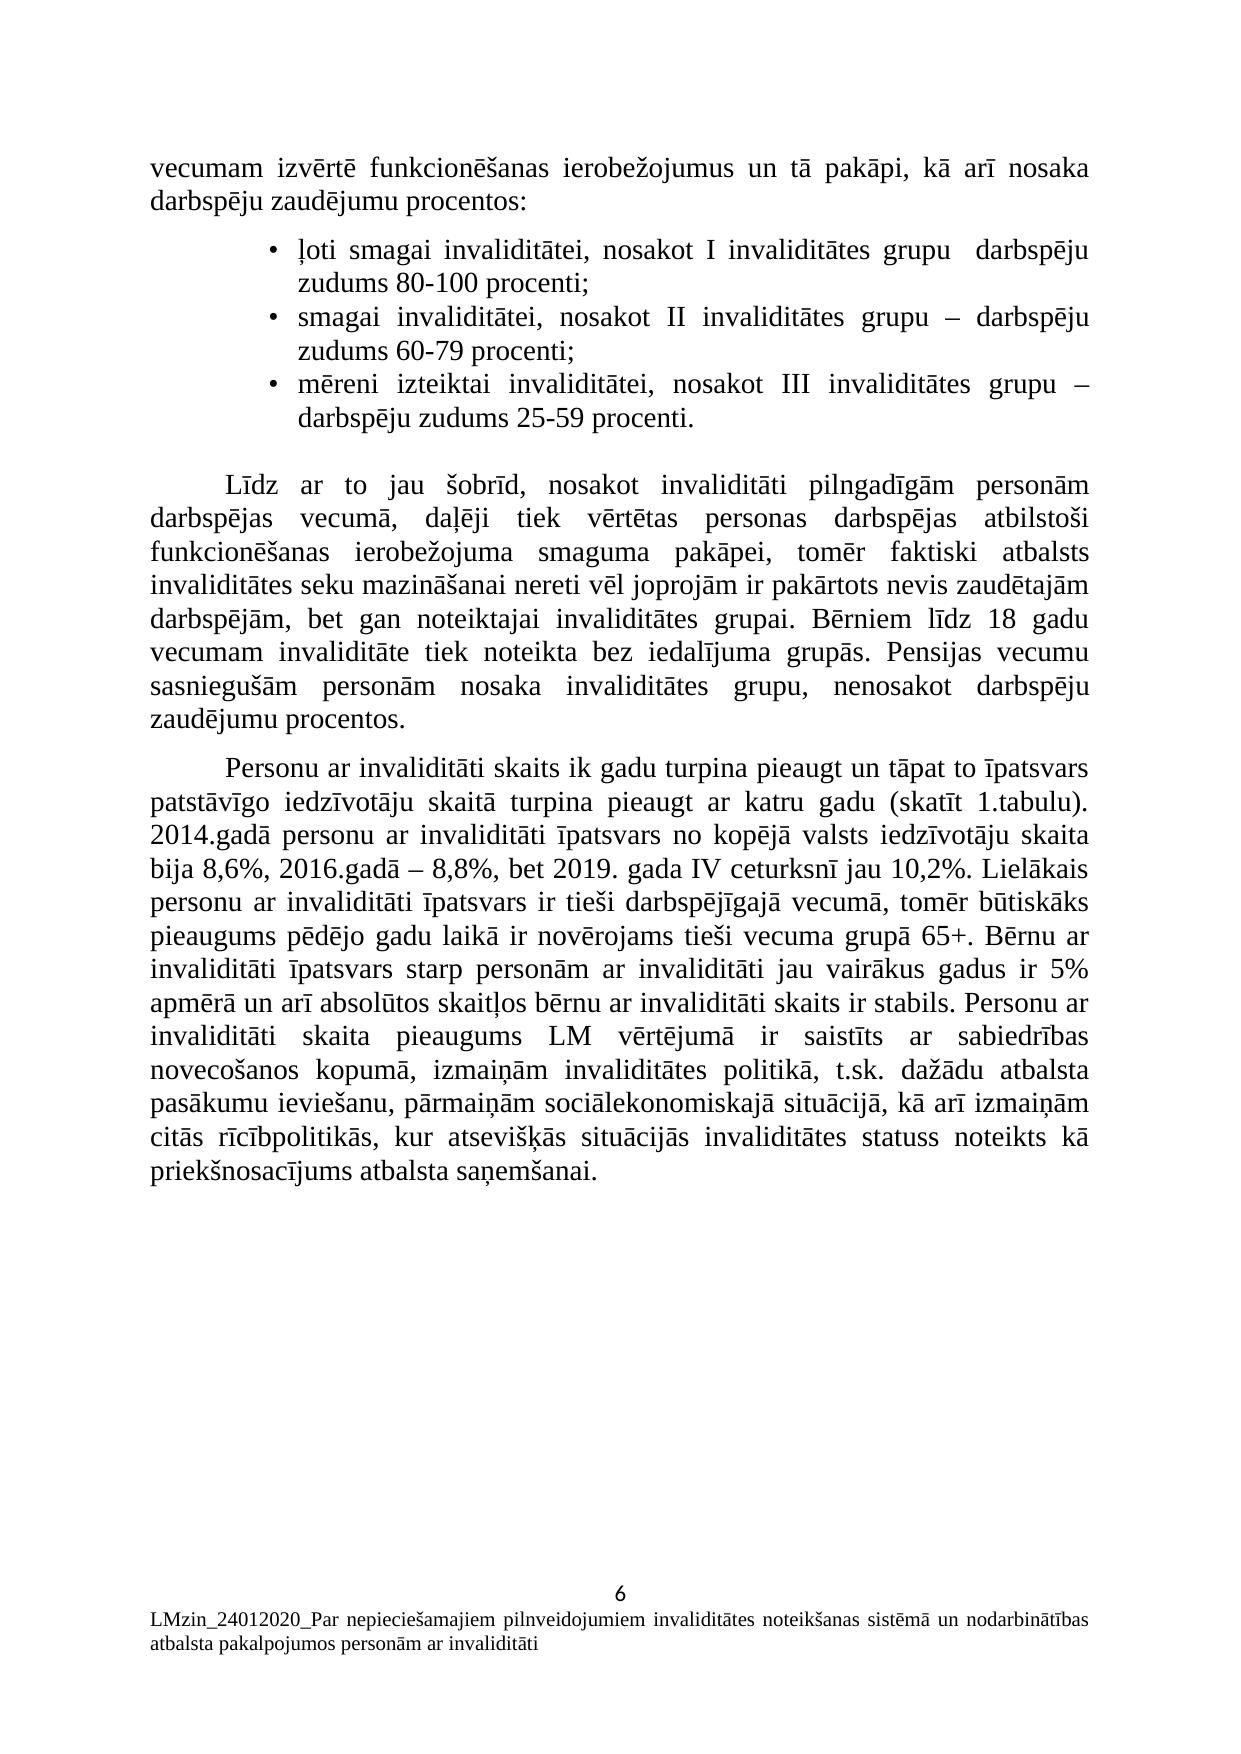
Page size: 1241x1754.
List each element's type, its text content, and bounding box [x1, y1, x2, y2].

text • smagai invaliditātei, nosakot II invaliditātes grupu – darbspēju zudums 60-79 procenti; [268, 299, 1090, 366]
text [150, 150, 1090, 217]
text • mēreni izteiktai invaliditātei, nosakot III invaliditātes grupu – darbspēju zudums 25-59 procenti. [268, 366, 1090, 433]
text Personu ar invaliditāti skaits ik gadu turpina pieaugt un tāpat to īpatsvars patstāvīgo iedzīvotāju skaitā turpina pieaugt ar katru gadu (skatīt 1.tabulu). 2014.gadā personu ar invaliditāti īpatsvars no kopējā valsts iedzīvotāju skaita bija 8,6%, 2016.gadā – 8,8%, bet 2019. gada IV ceturksnī jau 10,2%. Lielākais personu ar invaliditāti īpatsvars ir tieši darbspējīgajā vecumā, tomēr būtiskāks pieaugums pēdējo gadu laikā ir novērojams tieši vecuma grupā 65+. Bērnu ar invaliditāti īpatsvars starp personām ar invaliditāti jau vairākus gadus ir 5% apmērā un arī absolūtos skaitļos bērnu ar invaliditāti skaits ir stabils. Personu ar invaliditāti skaita pieaugums LM vērtējumā ir saistīts ar sabiedrības novecošanos kopumā, izmaiņām invaliditātes politikā, t.sk. dažādu atbalsta pasākumu ieviešanu, pārmaiņām sociālekonomiskajā situācijā, kā arī izmaiņām citās rīcībpolitikās, kur atsevišķās situācijās invaliditātes statuss noteikts kā priekšnosacījums atbalsta saņemšanai. [150, 750, 1090, 1186]
text Līdz ar to jau šobrīd, nosakot invaliditāti pilngadīgām personām darbspējas vecumā, daļēji tiek vērtētas personas darbspējas atbilstoši funkcionēšanas ierobežojuma smaguma pakāpei, tomēr faktiski atbalsts invaliditātes seku mazināšanai nereti vēl joprojām ir pakārtots nevis zaudētajām darbspējām, bet gan noteiktajai invaliditātes grupai. Bērniem līdz 18 gadu vecumam invaliditāte tiek noteikta bez iedalījuma grupās. Pensijas vecumu sasniegušām personām nosaka invaliditātes grupu, nenosakot darbspēju zaudējumu procentos. [150, 467, 1090, 735]
text • ļoti smagai invaliditātei, nosakot I invaliditātes grupu darbspēju zudums 80-100 procenti; [268, 232, 1090, 299]
